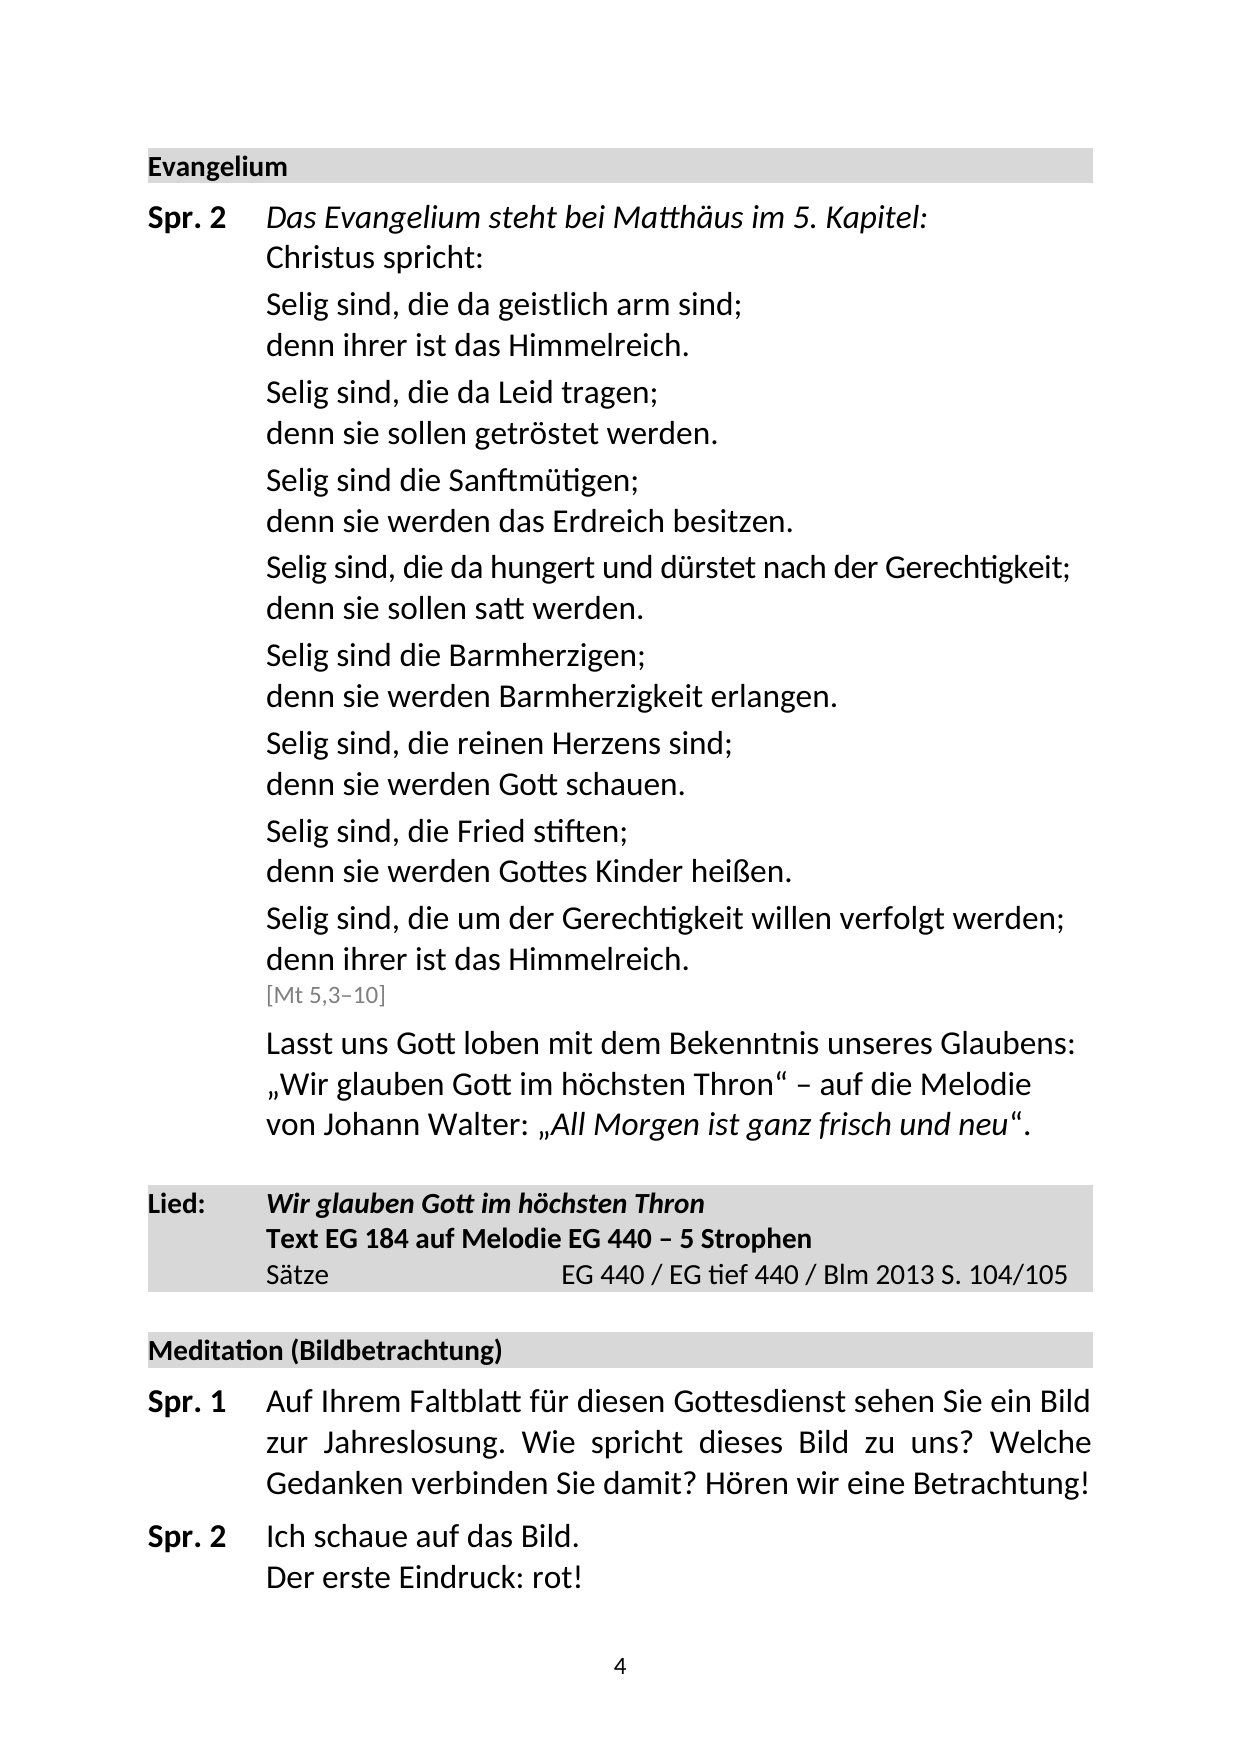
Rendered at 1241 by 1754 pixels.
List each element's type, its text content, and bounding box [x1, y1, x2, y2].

text denn ihrer ist das Himmelreich. [266, 938, 1093, 979]
text denn sie werden Gottes Kinder heißen. [266, 850, 1093, 891]
text Selig sind, die Fried stiften; [266, 810, 1093, 850]
text Selig sind die Sanftmütigen; [266, 459, 1093, 499]
text Selig sind, die um der Gerechtigkeit willen verfolgt werden; [266, 897, 1093, 938]
text Selig sind, die reinen Herzens sind; [266, 722, 1093, 763]
text denn sie werden das Erdreich besitzen. [266, 499, 1093, 540]
text Sätze EG 440 / EG tief 440 / Blm 2013 S. 104/105 [561, 1256, 1093, 1292]
text Selig sind die Barmherzigen; [266, 634, 1093, 675]
text Selig sind, die da Leid tragen; [266, 371, 1093, 412]
text Spr. 1 Auf Ihrem Faltblatt für diesen Gottesdienst sehen Sie ein Bild zur Jahreslosung. Wie spricht dieses Bild zu uns? Welche Gedanken verbinden Sie damit? Hören wir eine Betrachtung! [148, 1381, 1093, 1503]
text [Mt 5,3–10] [266, 979, 1093, 1009]
text Lasst uns Gott loben mit dem Bekenntnis unseres Glaubens: [148, 1022, 1093, 1063]
text denn sie werden Gott schauen. [266, 763, 1093, 803]
text denn sie sollen getröstet werden. [266, 412, 1093, 453]
text denn sie werden Barmherzigkeit erlangen. [266, 675, 1093, 716]
text Evangelium [148, 148, 1093, 183]
text Meditation (Bildbetrachtung) [148, 1332, 1093, 1368]
text denn ihrer ist das Himmelreich. [266, 324, 1093, 365]
text Der erste Eindruck: rot! [266, 1556, 1093, 1597]
text „Wir glauben Gott im höchsten Thron“ – auf die Melodie von Johann Walter: „All Morgen ist ganz frisch und neu“. [148, 1063, 1093, 1144]
text Spr. 2 Das Evangelium steht bei Matthäus im 5. Kapitel: Christus spricht: [148, 196, 1093, 277]
text Spr. 2 Ich schaue auf das Bild. [148, 1515, 1093, 1556]
text Selig sind, die da geistlich arm sind; [266, 283, 1093, 324]
text Selig sind, die da hungert und dürstet nach der Gerechtigkeit; denn sie sollen satt werden. [266, 547, 1093, 628]
text Lied: Wir glauben Gott im höchsten Thron [148, 1185, 1093, 1220]
text Text EG 184 auf Melodie EG 440 – 5 Strophen [148, 1220, 1093, 1256]
